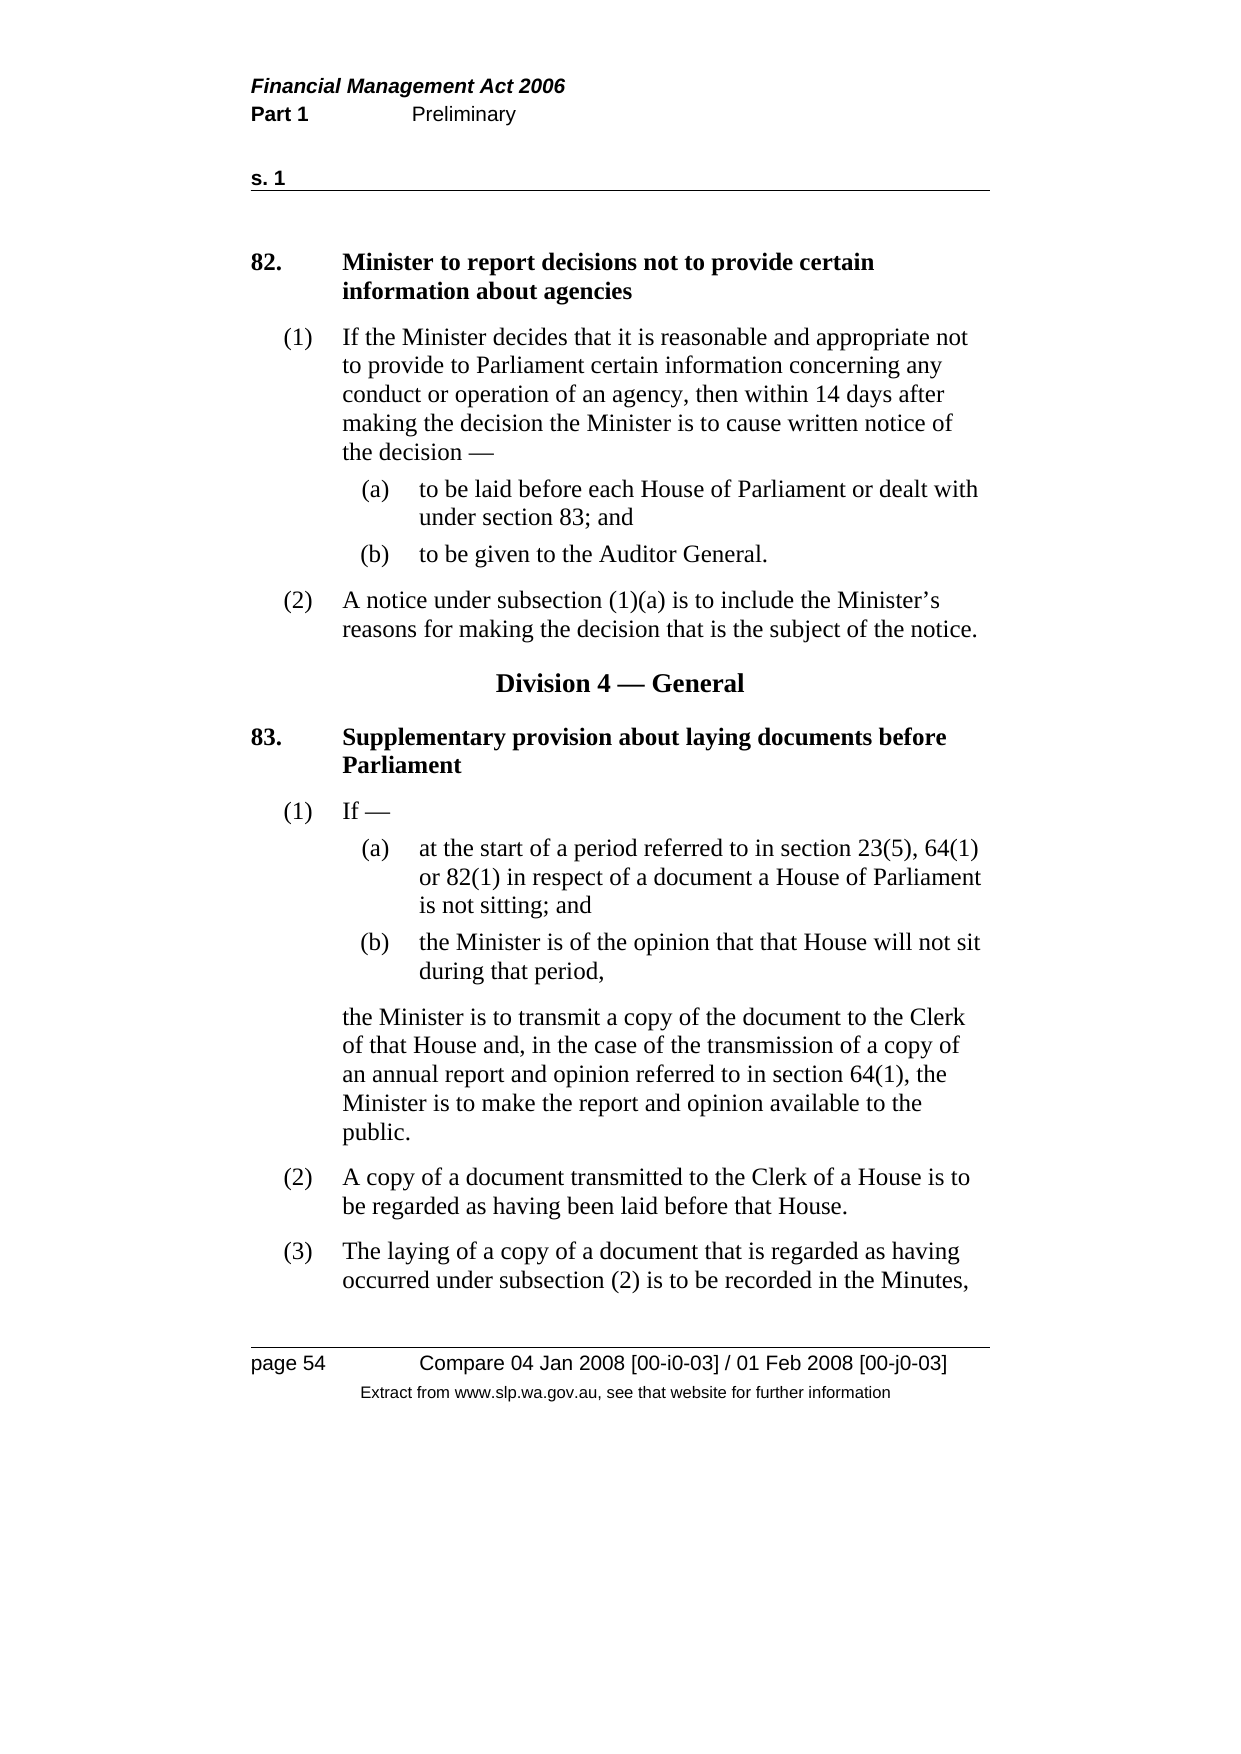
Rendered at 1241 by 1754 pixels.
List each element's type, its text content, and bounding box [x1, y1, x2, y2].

subtitle 83. Supplementary provision about laying documents before Parliament [251, 722, 990, 779]
text the Minister is to transmit a copy of the document to the Clerk of that House and, in the case of the transmission of a copy of an annual report and opinion referred to in section 64(1), the Minister is to make the report and opinion available to the public. [251, 1002, 990, 1145]
text (b) the Minister is of the opinion that that House will not sit during that period, [251, 927, 990, 985]
text (2) A notice under subsection (1)(a) is to include the Minister’s reasons for making the decision that is the subject of the notice. [251, 585, 990, 642]
subtitle 82. Minister to report decisions not to provide certain information about agencies [251, 247, 990, 305]
text (b) to be given to the Auditor General. [251, 539, 990, 568]
text (a) at the start of a period referred to in section 23(5), 64(1) or 82(1) in respect of a document a House of Parliament is not sitting; and [251, 833, 990, 919]
subtitle Division 4 — General [251, 667, 990, 699]
text (2) A copy of a document transmitted to the Clerk of a House is to be regarded as having been laid before that House. [251, 1162, 990, 1219]
text (a) to be laid before each House of Parliament or dealt with under section 83; and [251, 474, 990, 531]
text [251, 1236, 990, 1294]
text (1) If — [251, 796, 990, 824]
text (1) If the Minister decides that it is reasonable and appropriate not to provide to Parliament certain information concerning any conduct or operation of an agency, then within 14 days after making the decision the Minister is to cause written notice of the decision — [251, 322, 990, 465]
